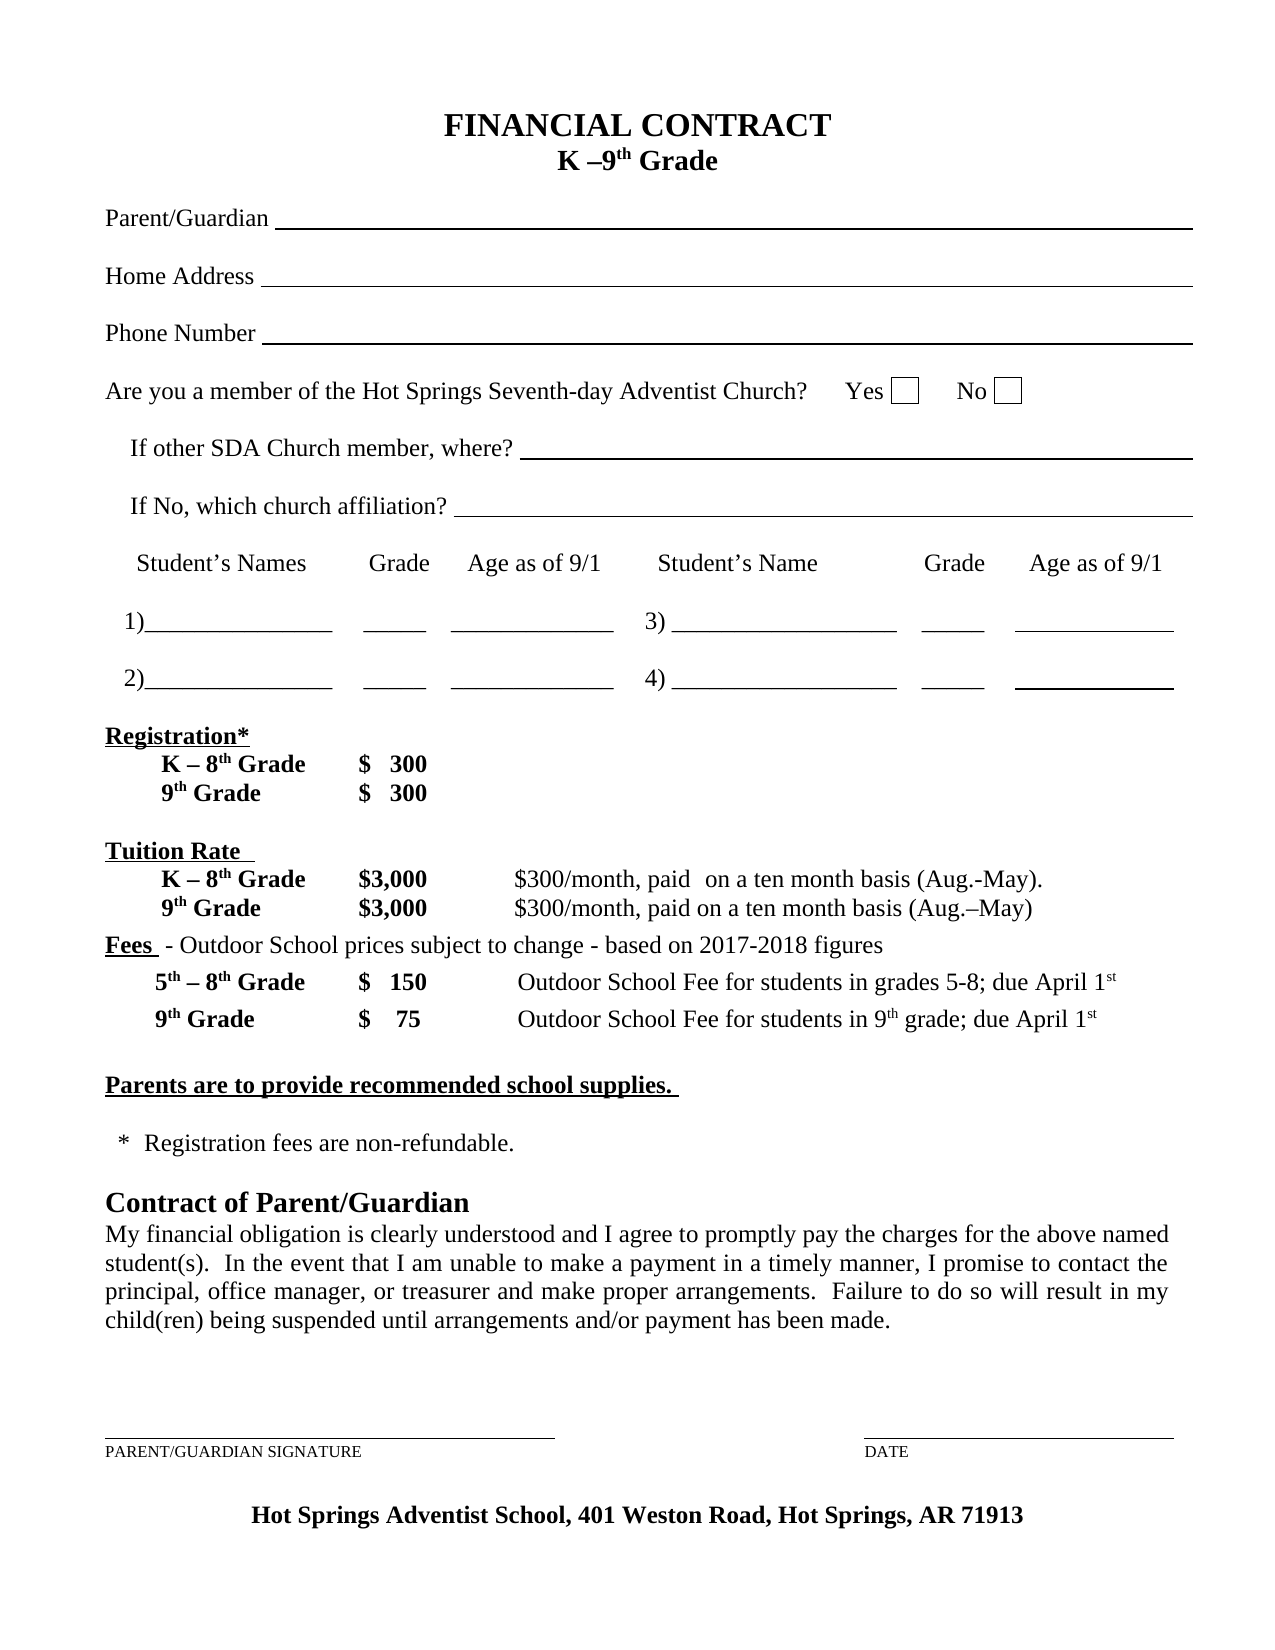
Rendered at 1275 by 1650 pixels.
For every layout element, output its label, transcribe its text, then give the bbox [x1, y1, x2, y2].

text 2)_______________ _____ _____________ 4) __________________ _____ [124, 663, 1170, 692]
text K – 8th Grade $3,000 $300/month, paid on a ten month basis (Aug.-May). [105, 864, 1170, 893]
subtitle Contract of Parent/Guardian [105, 1185, 1170, 1219]
text K – 8th Grade $ 300 [105, 749, 1170, 778]
text Parents are to provide recommended school supplies. [105, 1070, 1170, 1099]
text If other SDA Church member, where? [105, 433, 1170, 462]
text If No, which church affiliation? [105, 491, 1170, 519]
text Are you a member of the Hot Springs Seventh-day Adventist Church? Yes No [105, 376, 1170, 404]
text My financial obligation is clearly understood and I agree to promptly pay the charges for the above named student(s). In the event that I am unable to make a payment in a timely manner, I promise to contact the principal, office manager, or treasurer and make proper arrangements. Failure to do so will result in my child(ren) being suspended until arrangements and/or payment has been made. [105, 1219, 1170, 1334]
text Home Address [105, 261, 1170, 289]
text Fees - Outdoor School prices subject to change - based on 2017-2018 figures [105, 930, 1170, 959]
text Registration* [105, 721, 1170, 749]
text 9th Grade $3,000 $300/month, paid on a ten month basis (Aug.–May) [105, 893, 1170, 922]
text FINANCIAL CONTRACT [105, 105, 1170, 143]
text Student’s Names Grade Age as of 9/1 Student’s Name Grade Age as of 9/1 [105, 548, 1170, 577]
text 9th Grade $ 300 [105, 778, 1170, 807]
title K –9th Grade [105, 143, 1170, 177]
text 9th Grade $ 75 Outdoor School Fee for students in 9th grade; due April 1st [105, 1004, 1170, 1033]
text * Registration fees are non-refundable. [105, 1128, 1170, 1157]
text Phone Number [105, 318, 1170, 347]
text 5th – 8th Grade $ 150 Outdoor School Fee for students in grades 5-8; due April 1st [105, 967, 1170, 996]
text Tuition Rate [105, 836, 1170, 864]
text 1)_______________ _____ _____________ 3) __________________ _____ [124, 606, 1170, 634]
text PARENT/GUARDIAN SIGNATURE DATE [105, 1442, 1170, 1461]
subtitle Parent/Guardian [105, 203, 1170, 232]
text Hot Springs Adventist School, 401 Weston Road, Hot Springs, AR 71913 [105, 1500, 1170, 1529]
